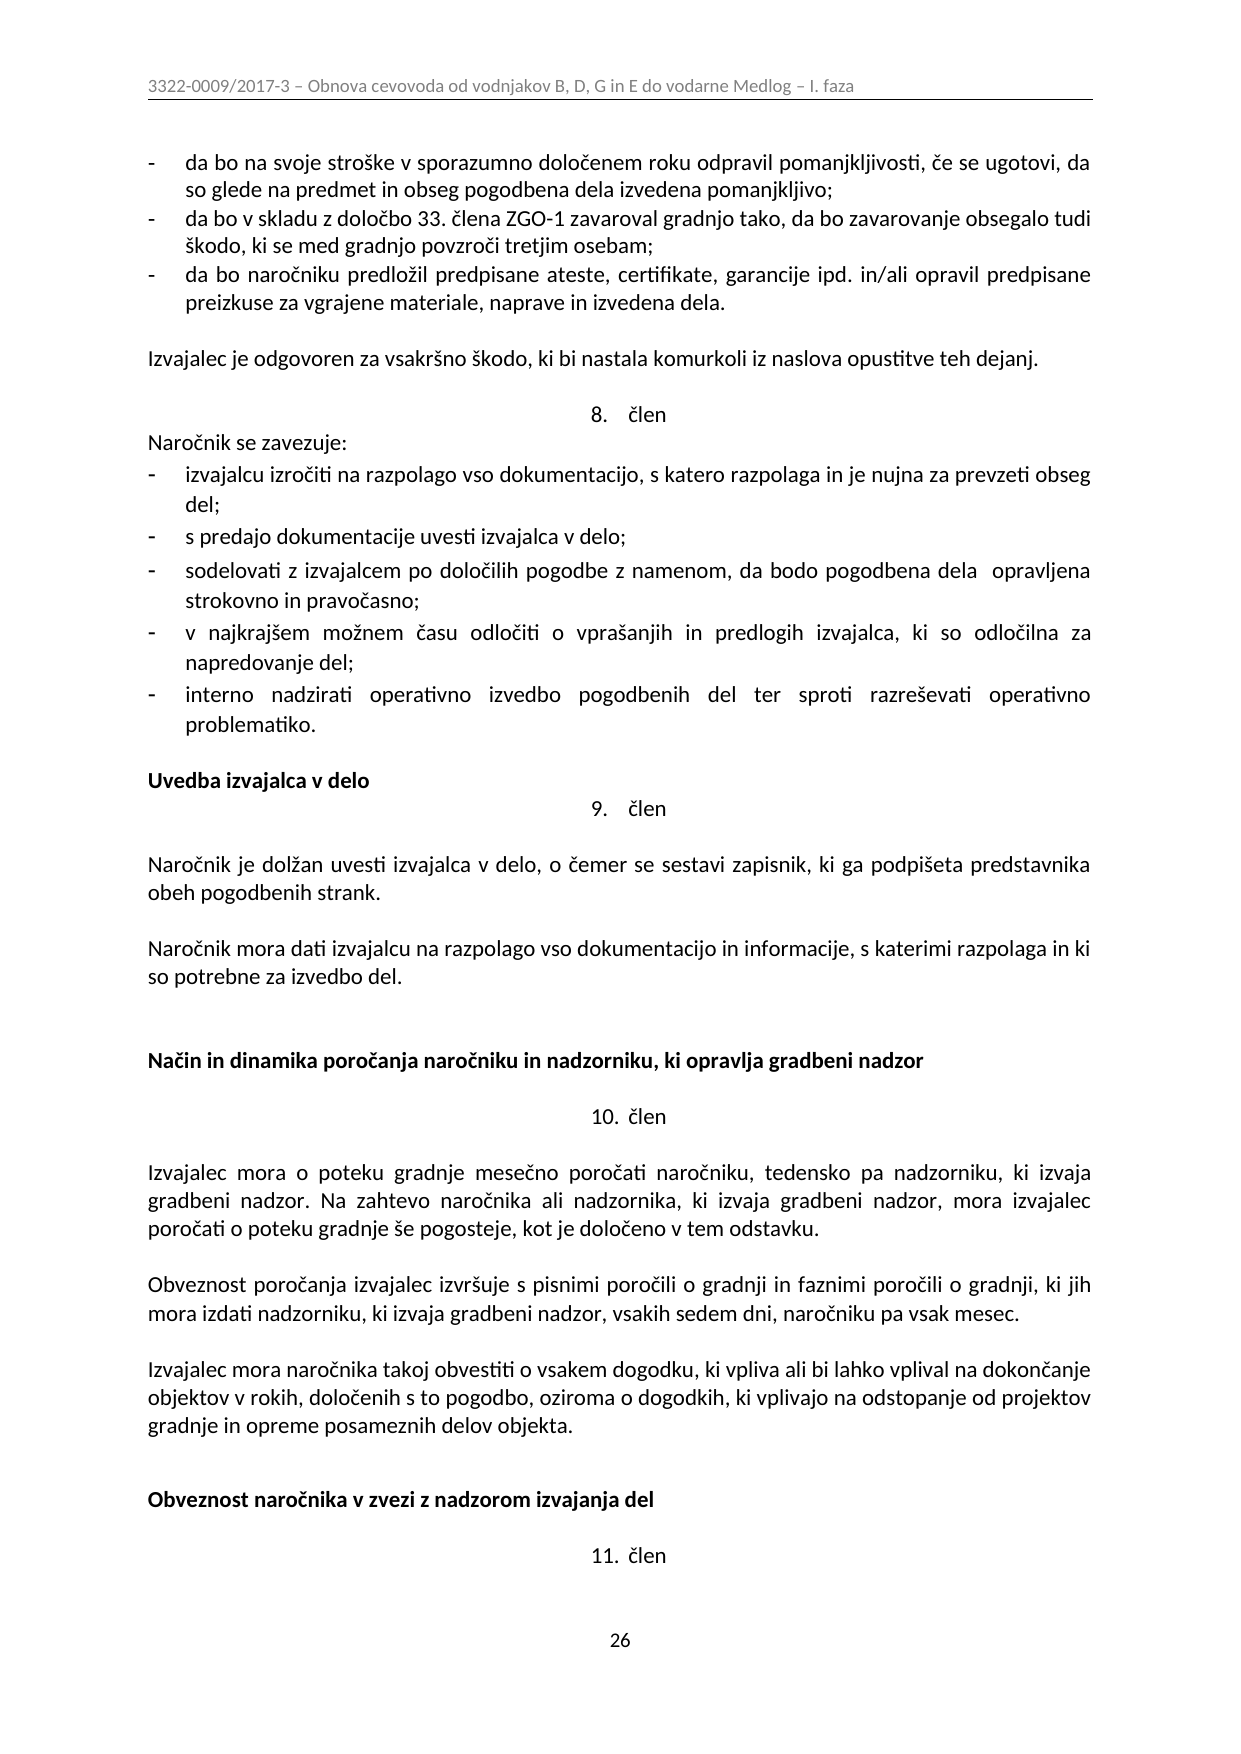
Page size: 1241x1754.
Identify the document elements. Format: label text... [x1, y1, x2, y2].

text Naročnik je dolžan uvesti izvajalca v delo, o čemer se sestavi zapisnik, ki ga podpišeta predstavnika obeh pogodbenih strank. [148, 850, 1093, 906]
list v najkrajšem možnem času odločiti o vprašanjih in predlogih izvajalca, ki so odločilna za napredovanje del; [148, 614, 1093, 676]
list člen [591, 1102, 1093, 1131]
text Naročnik se zavezuje: [148, 428, 1093, 456]
list člen [591, 400, 1093, 428]
list člen [591, 794, 1093, 822]
text Izvajalec mora naročnika takoj obvestiti o vsakem dogodku, ki vpliva ali bi lahko vplival na dokončanje objektov v rokih, določenih s to pogodbo, oziroma o dogodkih, ki vplivajo na odstopanje od projektov gradnje in opreme posameznih delov objekta. [148, 1355, 1093, 1439]
list sodelovati z izvajalcem po določilih pogodbe z namenom, da bodo pogodbena dela opravljena strokovno in pravočasno; [148, 552, 1093, 614]
list s predajo dokumentacije uvesti izvajalca v delo; [148, 518, 1093, 552]
list da bo v skladu z določbo 33. člena ZGO-1 zavaroval gradnjo tako, da bo zavarovanje obsegalo tudi škodo, ki se med gradnjo povzroči tretjim osebam; [148, 204, 1093, 260]
list izvajalcu izročiti na razpolago vso dokumentacijo, s katero razpolaga in je nujna za prevzeti obseg del; [148, 456, 1093, 518]
text Način in dinamika poročanja naročniku in nadzorniku, ki opravlja gradbeni nadzor [148, 1046, 1093, 1074]
list interno nadzirati operativno izvedbo pogodbenih del ter sproti razreševati operativno problematiko. [148, 676, 1093, 738]
text Uvedba izvajalca v delo [148, 766, 1093, 794]
text Obveznost naročnika v zvezi z nadzorom izvajanja del [148, 1485, 1093, 1513]
list da bo naročniku predložil predpisane ateste, certifikate, garancije ipd. in/ali opravil predpisane preizkuse za vgrajene materiale, naprave in izvedena dela. [148, 260, 1093, 316]
text Naročnik mora dati izvajalcu na razpolago vso dokumentacijo in informacije, s katerimi razpolaga in ki so potrebne za izvedbo del. [148, 934, 1093, 990]
text Izvajalec mora o poteku gradnje mesečno poročati naročniku, tedensko pa nadzorniku, ki izvaja gradbeni nadzor. Na zahtevo naročnika ali nadzornika, ki izvaja gradbeni nadzor, mora izvajalec poročati o poteku gradnje še pogosteje, kot je določeno v tem odstavku. [148, 1158, 1093, 1243]
text Obveznost poročanja izvajalec izvršuje s pisnimi poročili o gradnji in faznimi poročili o gradnji, ki jih mora izdati nadzorniku, ki izvaja gradbeni nadzor, vsakih sedem dni, naročniku pa vsak mesec. [148, 1271, 1093, 1327]
list člen [591, 1541, 1093, 1569]
list da bo na svoje stroške v sporazumno določenem roku odpravil pomanjkljivosti, če se ugotovi, da so glede na predmet in obseg pogodbena dela izvedena pomanjkljivo; [148, 148, 1093, 204]
text Izvajalec je odgovoren za vsakršno škodo, ki bi nastala komurkoli iz naslova opustitve teh dejanj. [148, 344, 1093, 372]
